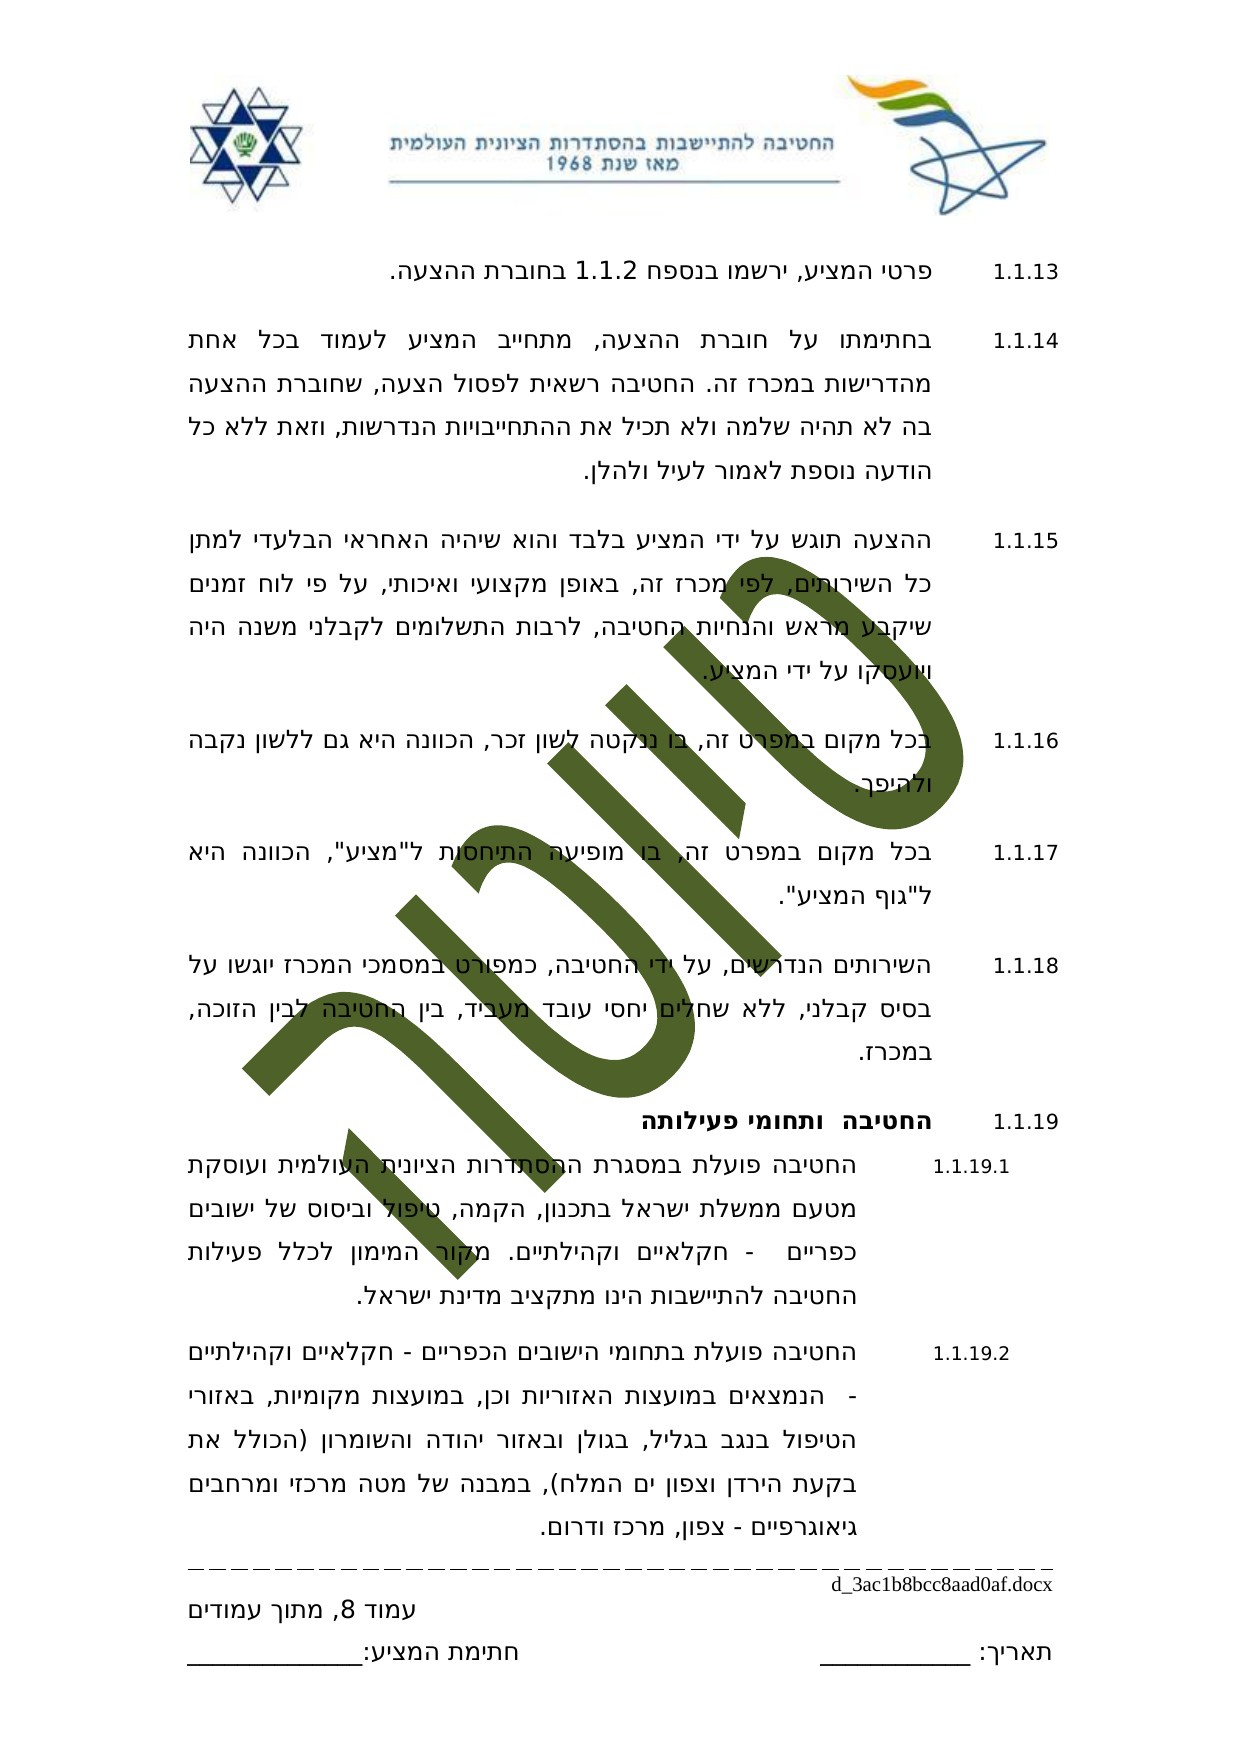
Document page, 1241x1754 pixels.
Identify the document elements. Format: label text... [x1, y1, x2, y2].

list בכל מקום במפרט זה, בו מופיעה התיחסות ל"מציע", הכוונה היא ל"גוף המציע". [187, 838, 993, 911]
list החטיבה פועלת במסגרת ההסתדרות הציונית העולמית ועוסקת מטעם ממשלת ישראל בתכנון, הקמה, טיפול וביסוס של ישובים כפריים - חקלאיים וקהילתיים. מקור המימון לכלל פעילות החטיבה להתיישבות הינו מתקציב מדינת ישראל. [187, 1150, 933, 1311]
list החטיבה פועלת בתחומי הישובים הכפריים - חקלאיים וקהילתיים - הנמצאים במועצות האזוריות וכן, במועצות מקומיות, באזורי הטיפול בנגב בגליל, בגולן ובאזור יהודה והשומרון (הכולל את בקעת הירדן וצפון ים המלח), במבנה של מטה מרכזי ומרחבים גיאוגרפיים - צפון, מרכז ודרום. [187, 1338, 933, 1542]
list בחתימתו על חוברת ההצעה, מתחייב המציע לעמוד בכל אחת מהדרישות במכרז זה. החטיבה רשאית לפסול הצעה, שחוברת ההצעה בה לא תהיה שלמה ולא תכיל את ההתחייבויות הנדרשות, וזאת ללא כל הודעה נוספת לאמור לעיל ולהלן. [187, 325, 993, 486]
list פרטי המציע, ירשמו בנספח 1.1.2 בחוברת ההצעה. [187, 256, 993, 286]
list בכל מקום במפרט זה, בו ננקטה לשון זכר, הכוונה היא גם ללשון נקבה ולהיפך. [187, 725, 993, 798]
list ההצעה תוגש על ידי המציע בלבד והוא שיהיה האחראי הבלעדי למתן כל השירותים, לפי מכרז זה, באופן מקצועי ואיכותי, על פי לוח זמנים שיקבע מראש והנחיות החטיבה, לרבות התשלומים לקבלני משנה היה ויועסקו על ידי המציע. [187, 525, 993, 686]
list השירותים הנדרשים, על ידי החטיבה, כמפורט במסמכי המכרז יוגשו על בסיס קבלני, ללא שחלים יחסי עובד מעביד, בין החטיבה לבין הזוכה, במכרז. [187, 950, 993, 1067]
list החטיבה ותחומי פעילותה [187, 1106, 993, 1136]
picture [190, 74, 1050, 217]
